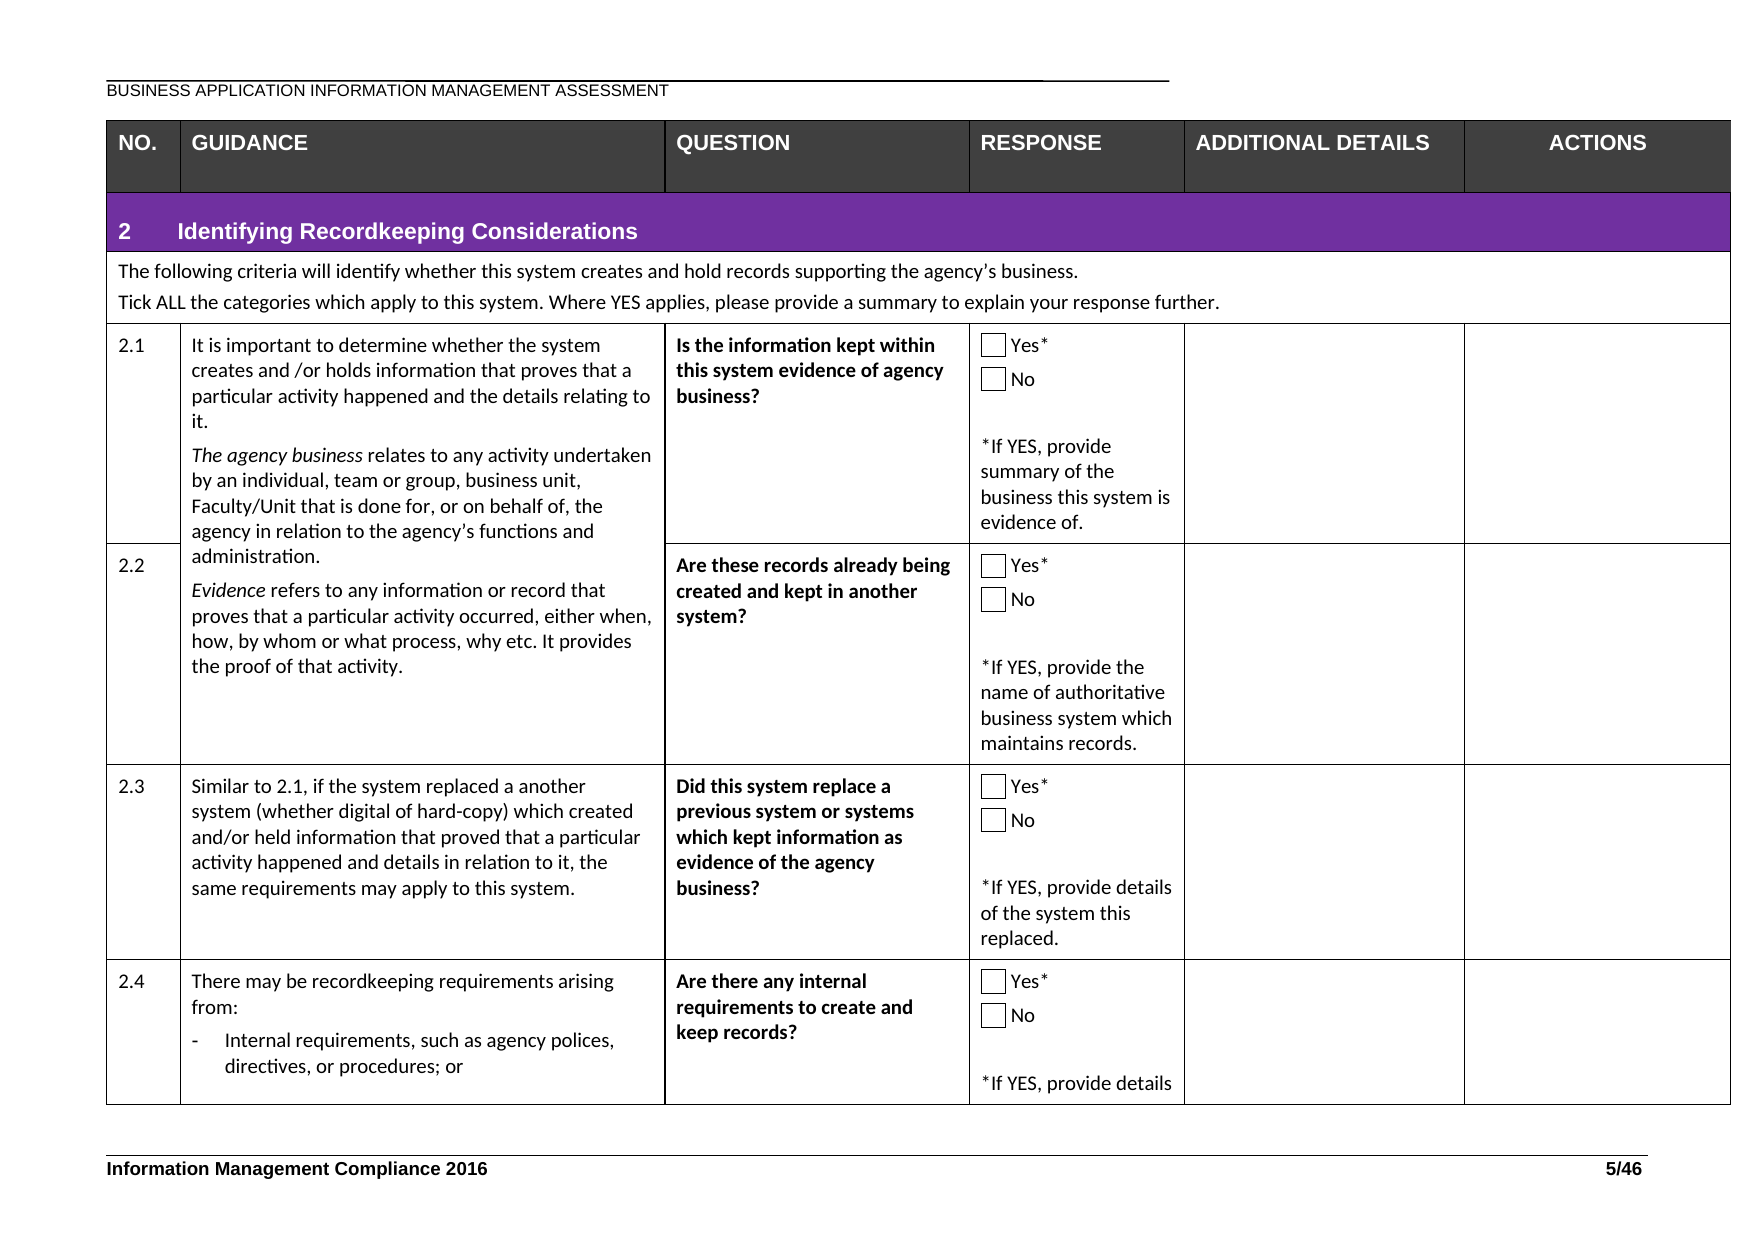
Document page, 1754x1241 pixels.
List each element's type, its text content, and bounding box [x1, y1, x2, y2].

table_cell 2.2 [107, 544, 180, 764]
table_cell Yes* No *If YES, provide details of the system this replaced. [970, 765, 1184, 959]
table_header actions [1465, 121, 1731, 192]
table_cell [181, 960, 664, 1103]
table_header Question [666, 121, 969, 192]
table_header No. [107, 121, 180, 192]
table_cell 2.3 [107, 765, 180, 959]
table_cell 2.4 [107, 960, 180, 1103]
table_cell 2 Identifying Recordkeeping Considerations [107, 193, 1730, 251]
table_cell Is the information kept within this system evidence of agency business? [666, 324, 969, 543]
table_cell [1185, 544, 1464, 764]
table_cell [1465, 765, 1730, 959]
table_header Additional Details [1185, 121, 1464, 192]
table_cell It is important to determine whether the system creates and /or holds information that proves that a particular activity happened and the details relating to it. The agency business relates to any activity undertaken by an individual, team or group, business unit, Faculty/Unit that is done for, or on behalf of, the agency in relation to the agency’s functions and administration. Evidence refers to any information or record that proves that a particular activity occurred, either when, how, by whom or what process, why etc. It provides the proof of that activity. [181, 324, 664, 764]
table_cell [1185, 765, 1464, 959]
table_cell Are there any internal requirements to create and keep records? [666, 960, 969, 1103]
table_cell 2.1 [107, 324, 180, 543]
table_cell Did this system replace a previous system or systems which kept information as evidence of the agency business? [666, 765, 969, 959]
table_cell Yes* No *If YES, provide details [970, 960, 1184, 1103]
table_header Guidance [181, 121, 664, 192]
table_cell The following criteria will identify whether this system creates and hold records supporting the agency’s business. Tick ALL the categories which apply to this system. Where YES applies, please provide a summary to explain your response further. [107, 252, 1730, 323]
table_cell [1185, 324, 1464, 543]
table_cell Similar to 2.1, if the system replaced a another system (whether digital of hard-copy) which created and/or held information that proved that a particular activity happened and details in relation to it, the same requirements may apply to this system. [181, 765, 664, 959]
table_cell Yes* No *If YES, provide the name of authoritative business system which maintains records. [970, 544, 1184, 764]
table_cell [1465, 544, 1730, 764]
table_cell [1185, 960, 1464, 1103]
table_cell [1465, 960, 1730, 1103]
table_cell Are these records already being created and kept in another system? [666, 544, 969, 764]
table_header Response [970, 121, 1184, 192]
table_cell Yes* No *If YES, provide summary of the business this system is evidence of. [970, 324, 1184, 543]
table_cell [1465, 324, 1730, 543]
